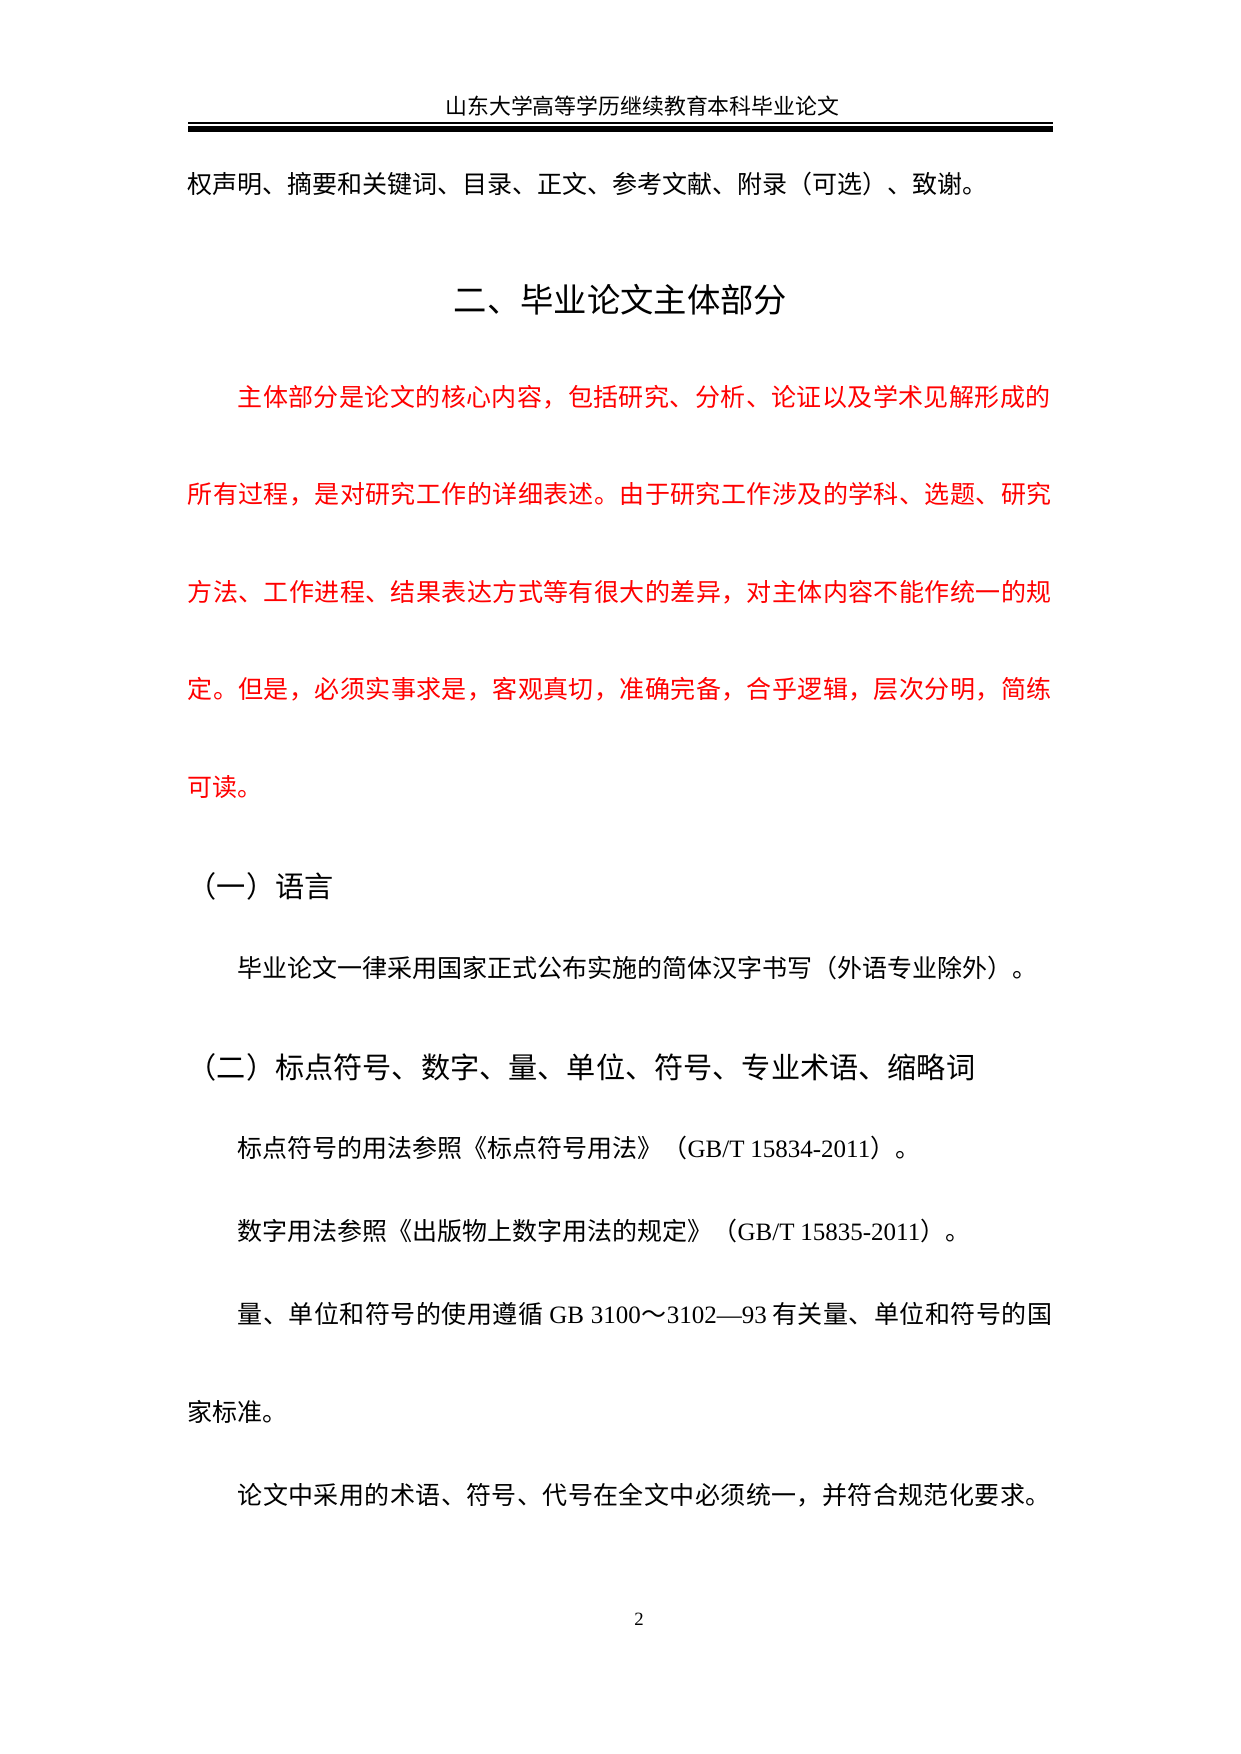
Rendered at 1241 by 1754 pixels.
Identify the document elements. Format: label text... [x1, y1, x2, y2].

subtitle （一）语言 [187, 852, 1053, 917]
text 标点符号的用法参照《标点符号用法》（GB/T 15834-2011）。 [187, 1114, 1053, 1179]
text 数字用法参照《出版物上数字用法的规定》（GB/T 15835-2011）。 [187, 1197, 1053, 1262]
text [187, 1461, 1053, 1526]
text 量、单位和符号的使用遵循GB 3100～3102—93有关量、单位和符号的国家标准。 [187, 1281, 1053, 1443]
text 毕业论文一律采用国家正式公布实施的简体汉字书写（外语专业除外）。 [187, 934, 1053, 999]
subtitle 二、毕业论文主体部分 [187, 266, 1053, 331]
subtitle （二）标点符号、数字、量、单位、符号、专业术语、缩略词 [187, 1033, 1053, 1098]
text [187, 150, 1053, 215]
text 主体部分是论文的核心内容，包括研究、分析、论证以及学术见解形成的所有过程，是对研究工作的详细表述。由于研究工作涉及的学科、选题、研究方法、工作进程、结果表达方式等有很大的差异，对主体内容不能作统一的规定。但是，必须实事求是，客观真切，准确完备，合乎逻辑，层次分明，简练可读。 [187, 363, 1053, 818]
